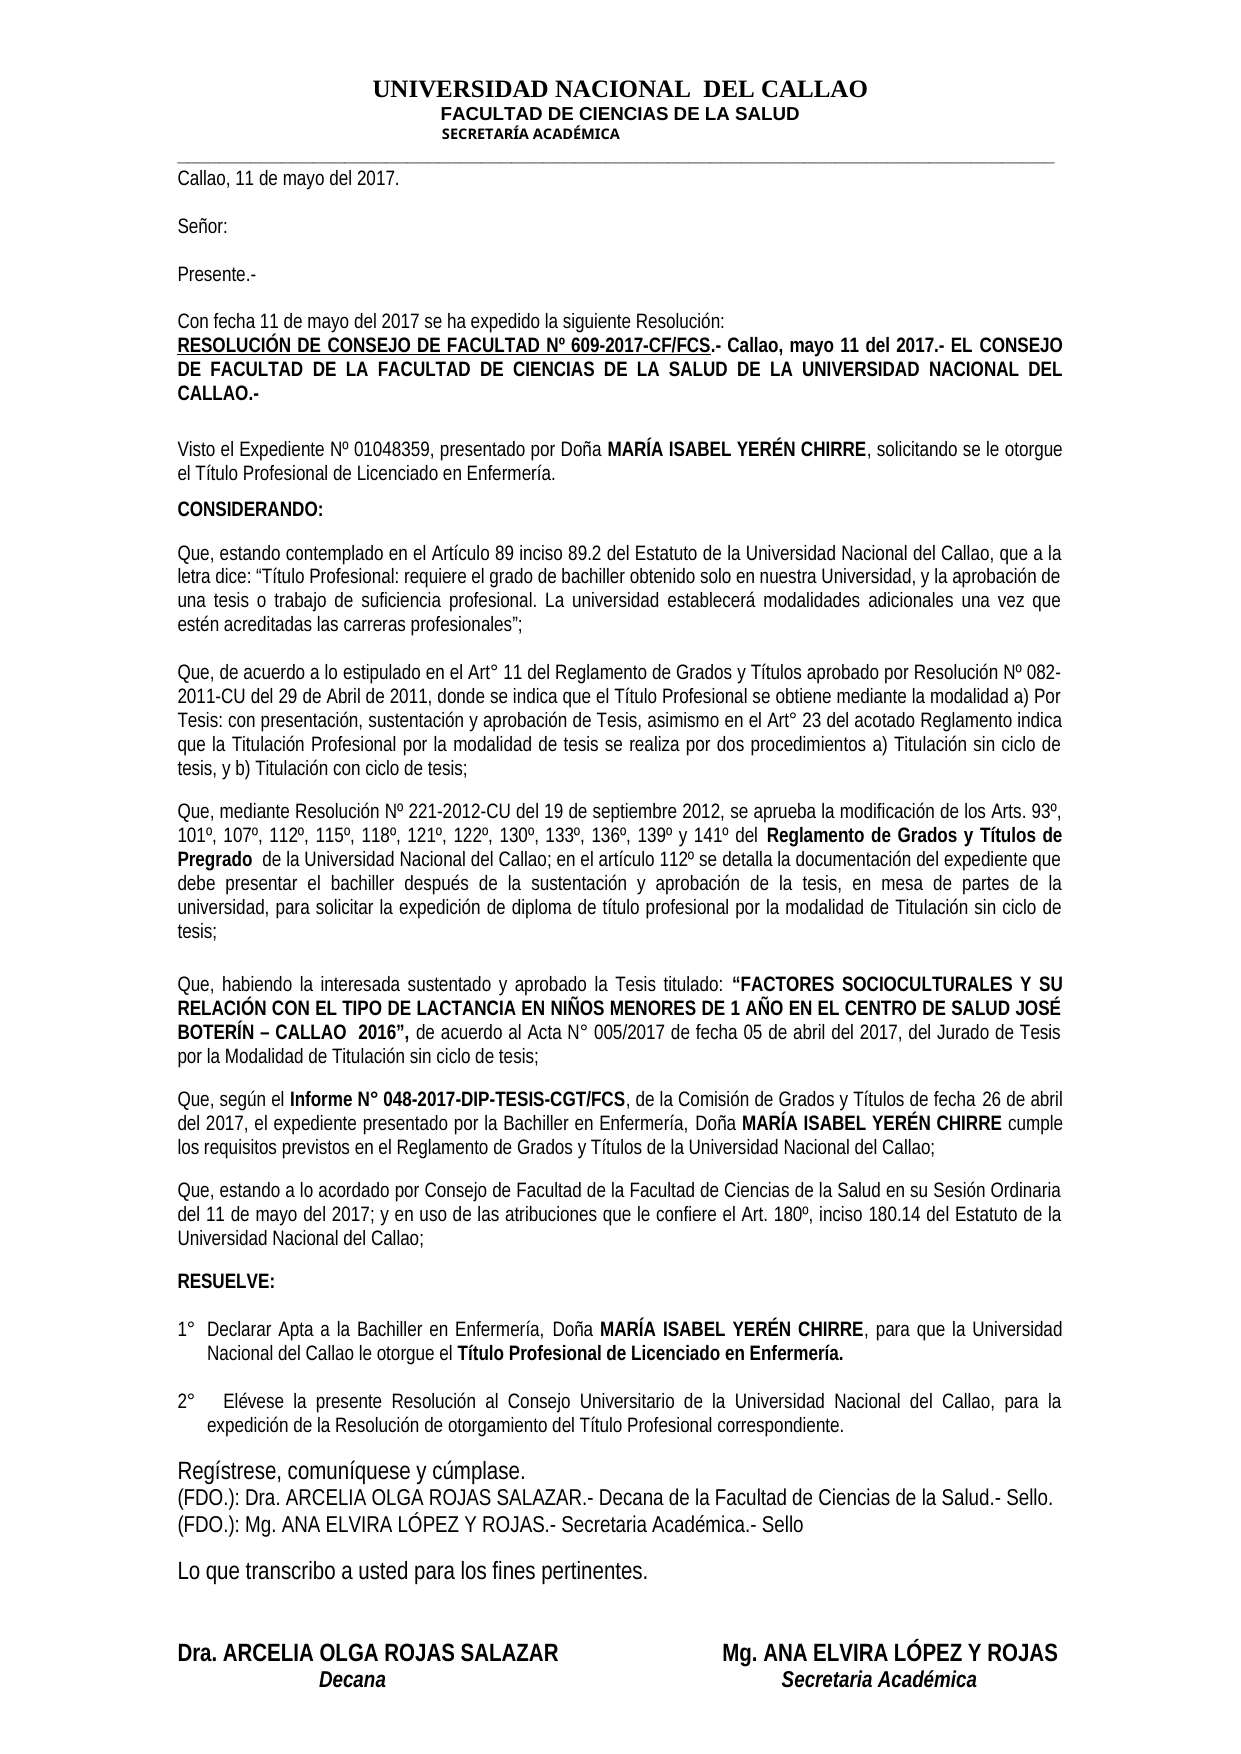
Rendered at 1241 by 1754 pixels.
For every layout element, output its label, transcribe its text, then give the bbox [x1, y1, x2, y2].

text Callao, 11 de mayo del 2017. [177, 166, 1063, 189]
text RESOLUCIÓN DE consejo de facultad Nº 609-2017-CF/FCS.- Callao, mayo 11 del 2017.- EL consejo de facultad DE LA FACULTAD DE CIENCIAS DE LA SALUD DE LA UNIVERSIDAD NACIONAL DEL CALLAO.- [177, 333, 1063, 405]
text Que, mediante Resolución Nº 221-2012-CU del 19 de septiembre 2012, se aprueba la modificación de los Arts. 93º, 101º, 107º, 112º, 115º, 118º, 121º, 122º, 130º, 133º, 136º, 139º y 141º del Reglamento de Grados y Títulos de Pregrado de la Universidad Nacional del Callao; en el artículo 112º se detalla la documentación del expediente que debe presentar el bachiller después de la sustentación y aprobación de la tesis, en mesa de partes de la universidad, para solicitar la expedición de diploma de título profesional por la modalidad de Titulación sin ciclo de tesis; [177, 799, 1063, 943]
text (FDO.): Dra. ARCELIA OLGA ROJAS SALAZAR.- Decana de la Facultad de Ciencias de la Salud.- Sello. [177, 1484, 1063, 1511]
text Dra. ARCELIA OLGA ROJAS SALAZAR Mg. ANA ELVIRA LÓPEZ Y ROJAS [177, 1637, 1063, 1666]
text Con fecha 11 de mayo del 2017 se ha expedido la siguiente Resolución: [177, 309, 1063, 333]
text RESUELVE: [177, 1269, 1063, 1293]
text Que, habiendo la interesada sustentado y aprobado la Tesis titulado: “FACTORES SOCIOCULTURALES Y SU RELACIÓN CON EL TIPO DE LACTANCIA EN NIÑOS MENORES DE 1 AÑO EN EL CENTRO DE SALUD JOSÉ BOTERÍN – CALLAO 2016”, de acuerdo al Acta N° 005/2017 de fecha 05 de abril del 2017, del Jurado de Tesis por la Modalidad de Titulación sin ciclo de tesis; [177, 972, 1063, 1067]
text CONSIDERANDO: [177, 497, 1063, 521]
text Que, según el Informe N° 048-2017-DIP-TESIS-CGT/FCS, de la Comisión de Grados y Títulos de fecha 26 de abril del 2017, el expediente presentado por la Bachiller en Enfermería, Doña MARÍA ISABEL YERÉN CHIRRE cumple los requisitos previstos en el Reglamento de Grados y Títulos de la Universidad Nacional del Callao; [177, 1087, 1063, 1158]
text 1° Declarar Apta a la Bachiller en Enfermería, Doña MARÍA ISABEL YERÉN CHIRRE, para que la Universidad Nacional del Callao le otorgue el Título Profesional de Licenciado en Enfermería. [177, 1317, 1063, 1364]
text (FDO.): Mg. ANA ELVIRA LÓPEZ Y ROJAS.- Secretaria Académica.- Sello [177, 1511, 1063, 1537]
text Que, estando a lo acordado por Consejo de Facultad de la Facultad de Ciencias de la Salud en su Sesión Ordinaria del 11 de mayo del 2017; y en uso de las atribuciones que le confiere el Art. 180º, inciso 180.14 del Estatuto de la Universidad Nacional del Callao; [177, 1178, 1063, 1249]
text Lo que transcribo a usted para los fines pertinentes. [177, 1556, 1063, 1585]
text Que, estando contemplado en el Artículo 89 inciso 89.2 del Estatuto de la Universidad Nacional del Callao, que a la letra dice: “Título Profesional: requiere el grado de bachiller obtenido solo en nuestra Universidad, y la aprobación de una tesis o trabajo de suficiencia profesional. La universidad establecerá modalidades adicionales una vez que estén acreditadas las carreras profesionales”; [177, 540, 1063, 636]
text Visto el Expediente Nº 01048359, presentado por Doña MARÍA ISABEL YERÉN CHIRRE, solicitando se le otorgue el Título Profesional de Licenciado en Enfermería. [177, 437, 1063, 485]
text Decana Secretaria Académica [177, 1666, 1063, 1692]
text Presente.- [177, 261, 1063, 285]
text Señor: [177, 213, 1063, 237]
text Regístrese, comuníquese y cúmplase. [177, 1456, 1063, 1484]
text 2° Elévese la presente Resolución al Consejo Universitario de la Universidad Nacional del Callao, para la expedición de la Resolución de otorgamiento del Título Profesional correspondiente. [177, 1388, 1063, 1436]
text Que, de acuerdo a lo estipulado en el Art° 11 del Reglamento de Grados y Títulos aprobado por Resolución Nº 082-2011-CU del 29 de Abril de 2011, donde se indica que el Título Profesional se obtiene mediante la modalidad a) Por Tesis: con presentación, sustentación y aprobación de Tesis, asimismo en el Art° 23 del acotado Reglamento indica que la Titulación Profesional por la modalidad de tesis se realiza por dos procedimientos a) Titulación sin ciclo de tesis, y b) Titulación con ciclo de tesis; [177, 660, 1063, 780]
